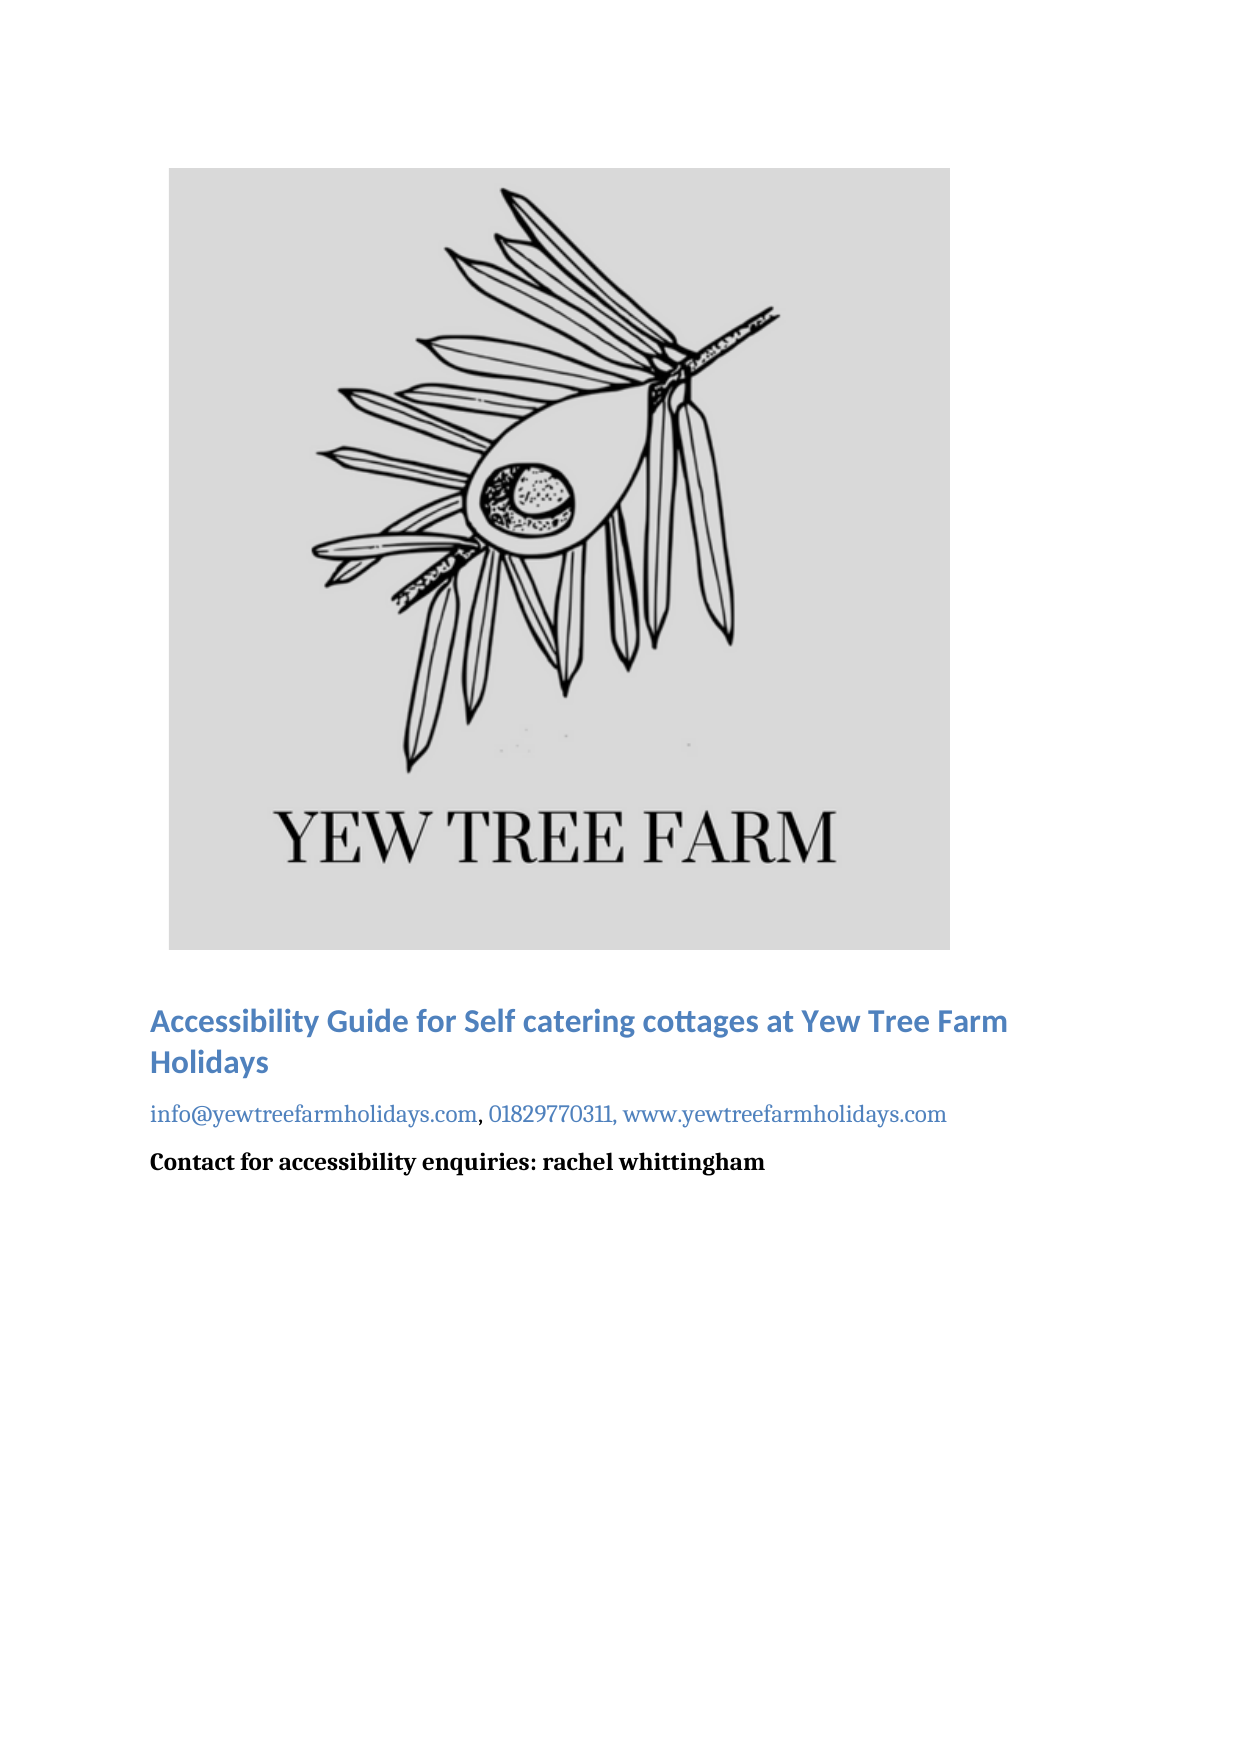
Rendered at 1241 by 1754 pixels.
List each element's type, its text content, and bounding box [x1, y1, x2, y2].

subtitle Accessibility Guide for Self catering cottages at Yew Tree Farm Holidays [150, 1000, 1090, 1081]
picture [168, 168, 950, 950]
text info@yewtreefarmholidays.com, 01829770311, www.yewtreefarmholidays.com [150, 1100, 1090, 1129]
text Contact for accessibility enquiries: rachel whittingham [150, 1148, 1090, 1176]
